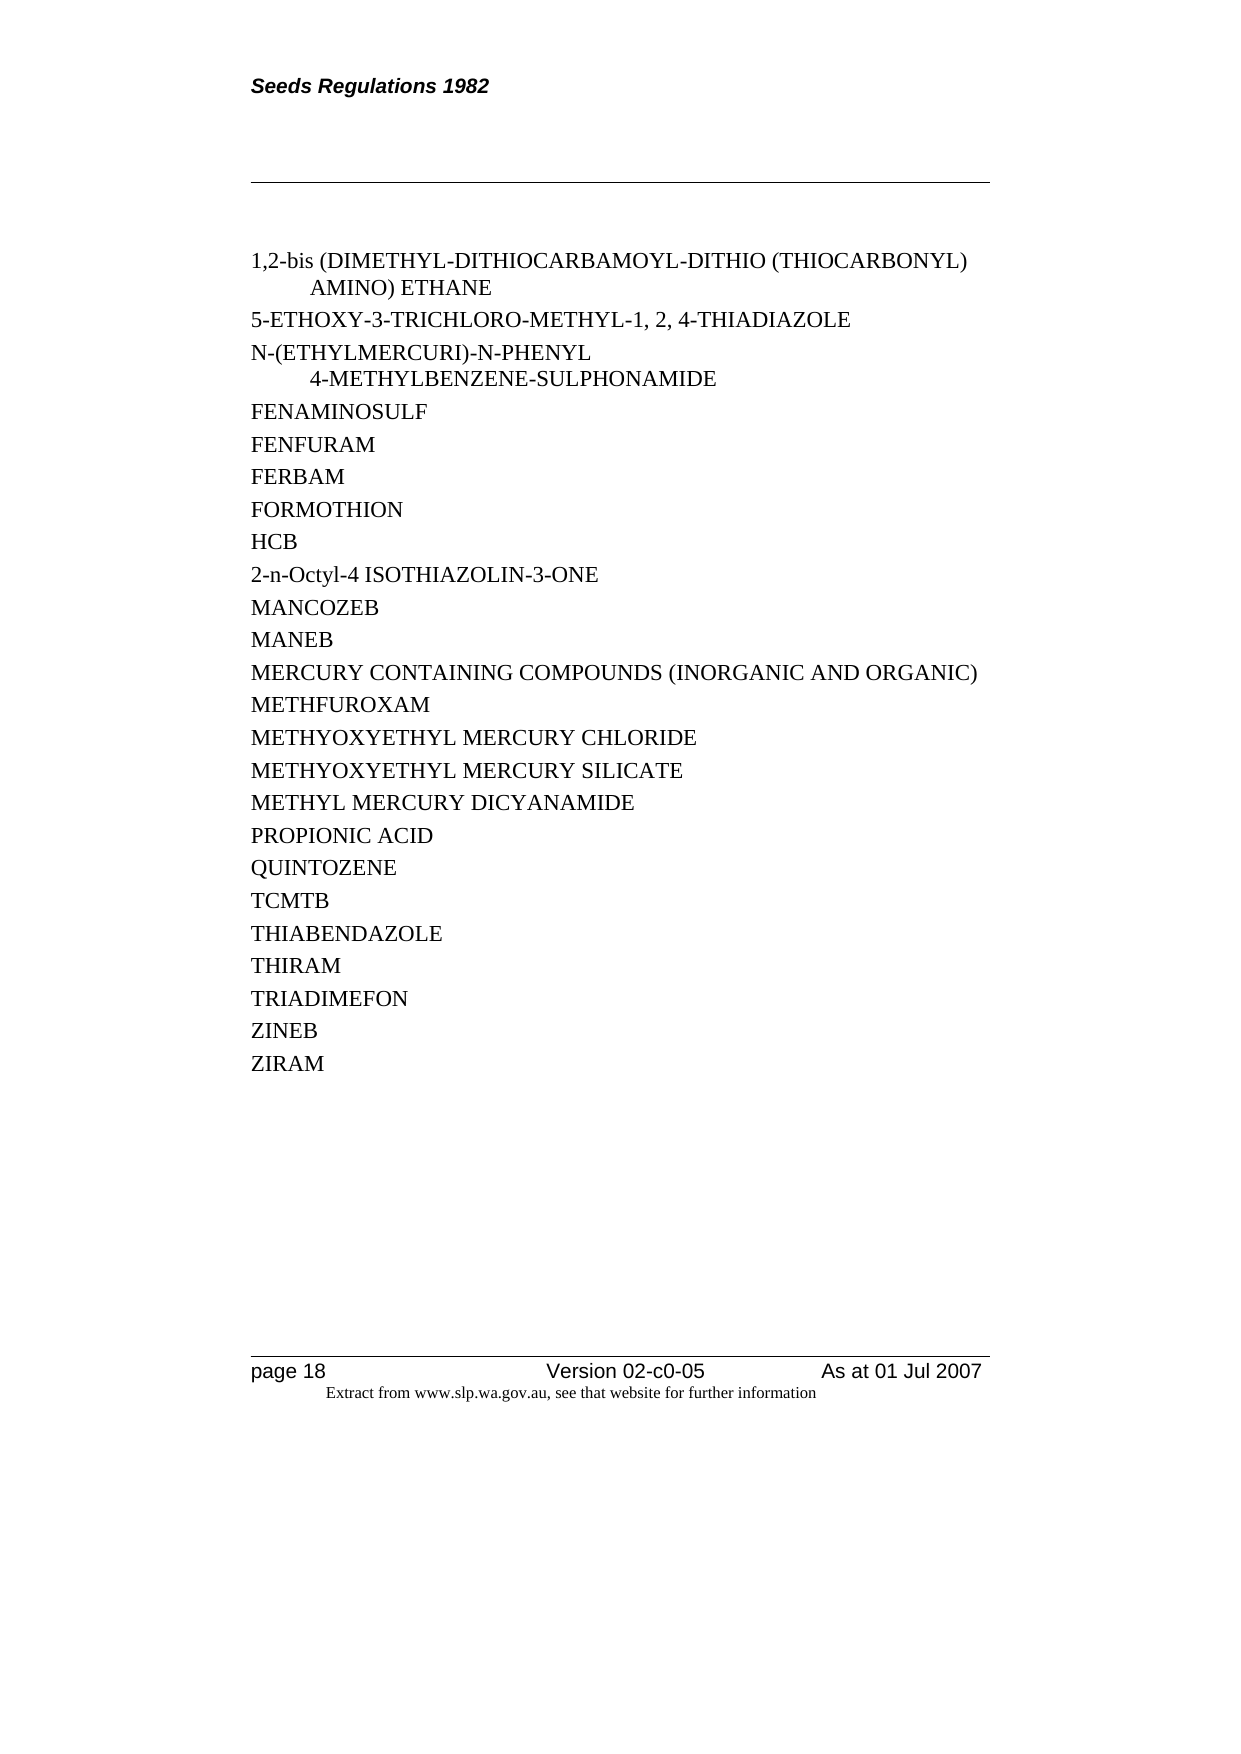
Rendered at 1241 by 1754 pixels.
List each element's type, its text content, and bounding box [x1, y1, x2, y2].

text MANCOZEB [251, 594, 990, 620]
text METHYOXYETHYL MERCURY CHLORIDE [251, 724, 990, 750]
text PROPIONIC ACID [251, 822, 990, 848]
text MERCURY CONTAINING COMPOUNDS (INORGANIC AND ORGANIC) [251, 659, 990, 685]
text METHYL MERCURY DICYANAMIDE [251, 789, 990, 816]
text FORMOTHION [251, 496, 990, 522]
text 2-n-Octyl-4 ISOTHIAZOLIN-3-ONE [251, 561, 990, 587]
text HCB [251, 528, 990, 555]
text N-(ETHYLMERCURI)-N-PHENYL 4-METHYLBENZENE-SULPHONAMIDE [251, 339, 990, 392]
text FENFURAM [251, 431, 990, 457]
text ZIRAM [251, 1050, 990, 1076]
text TCMTB [251, 887, 990, 913]
text TRIADIMEFON [251, 985, 990, 1011]
text METHFUROXAM [251, 691, 990, 718]
text ZINEB [251, 1017, 990, 1044]
text FERBAM [251, 463, 990, 489]
text MANEB [251, 626, 990, 653]
text FENAMINOSULF [251, 398, 990, 424]
text QUINTOZENE [251, 854, 990, 881]
text THIABENDAZOLE [251, 920, 990, 946]
text THIRAM [251, 952, 990, 979]
text 1,2-bis (DIMETHYL-DITHIOCARBAMOYL-DITHIO (THIOCARBONYL) AMINO) ETHANE [251, 247, 990, 300]
text 5-ETHOXY-3-TRICHLORO-METHYL-1, 2, 4-THIADIAZOLE [251, 306, 990, 333]
text METHYOXYETHYL MERCURY SILICATE [251, 757, 990, 783]
